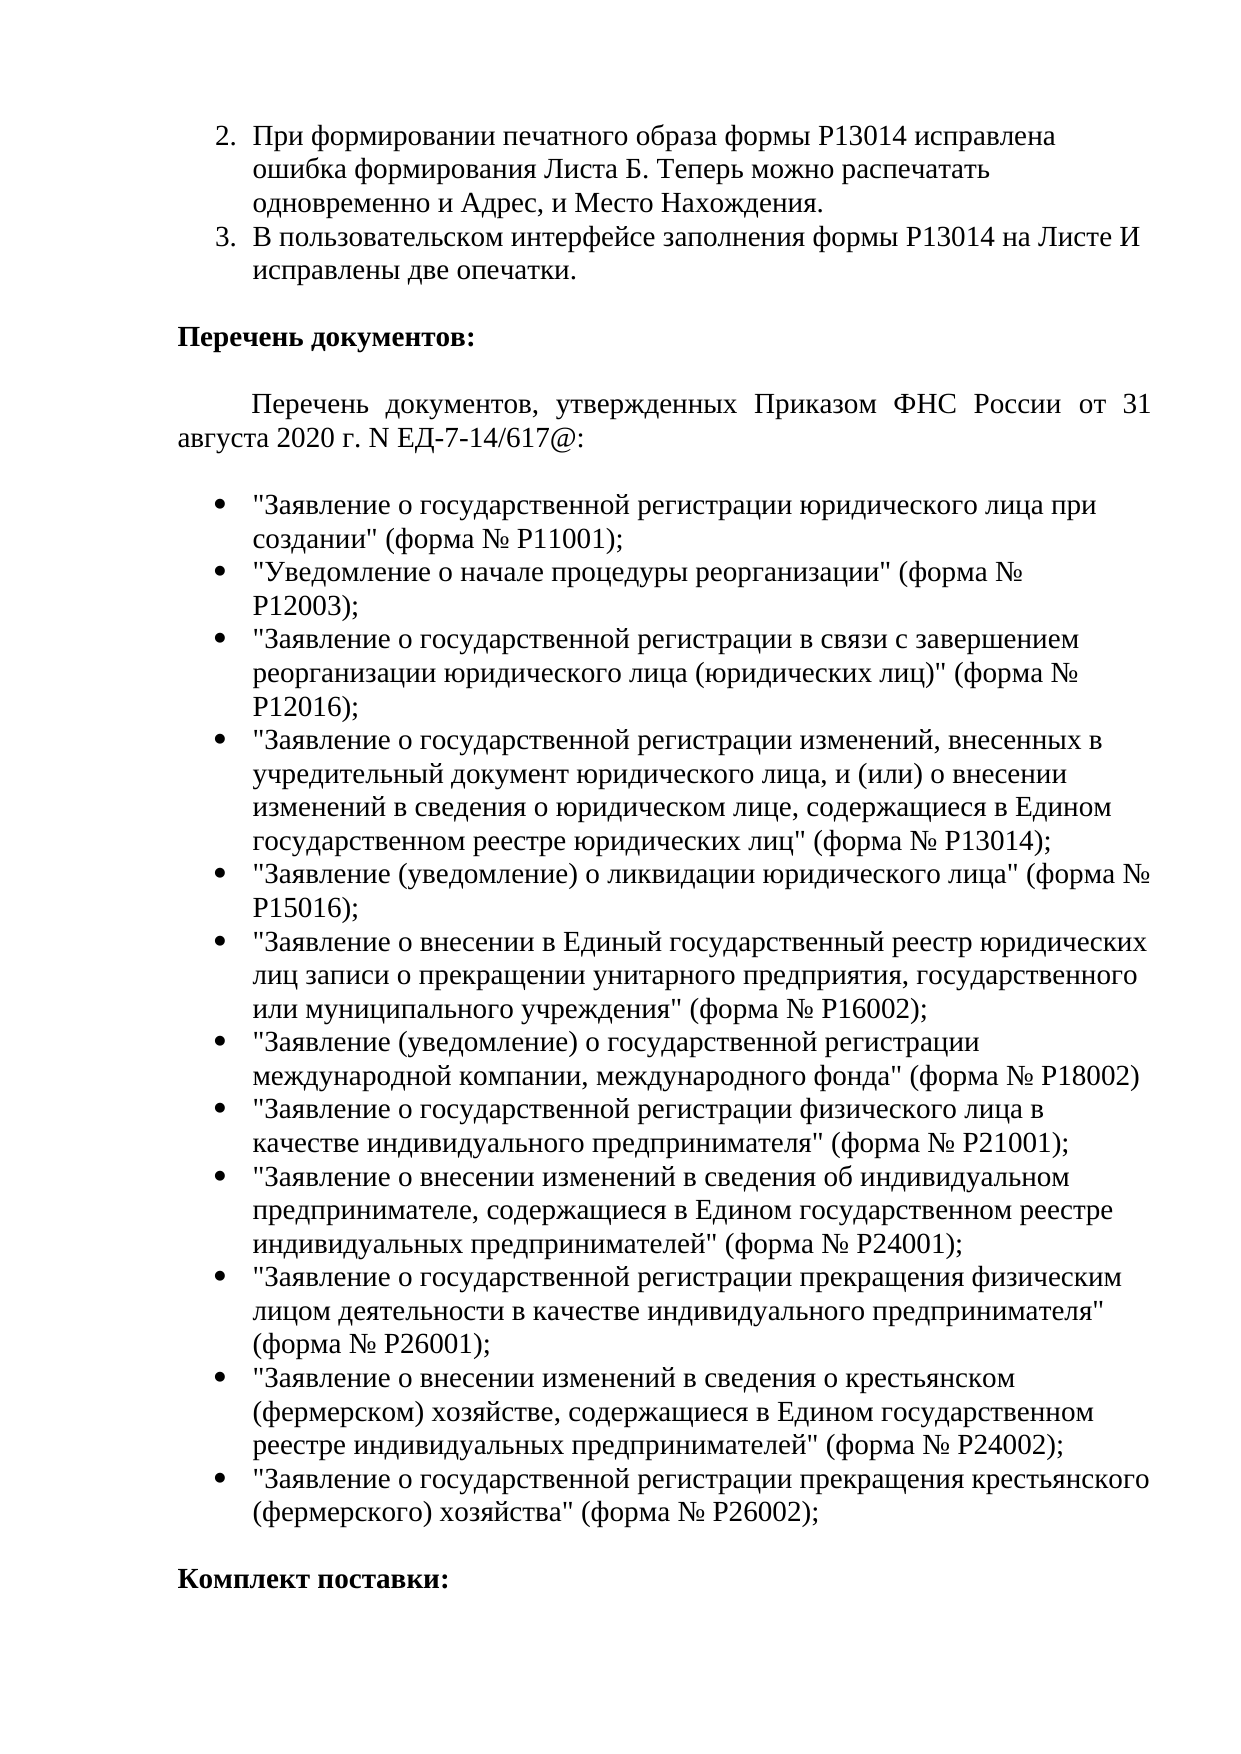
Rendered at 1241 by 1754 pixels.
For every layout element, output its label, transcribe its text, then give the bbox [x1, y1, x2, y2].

list При формировании печатного образа формы Р13014 исправлена ошибка формирования Листа Б. Теперь можно распечатать одновременно и Адрес, и Место Нахождения. [215, 118, 1152, 219]
list "Заявление о государственной регистрации в связи с завершением реорганизации юридического лица (юридических лиц)" (форма № Р12016); [215, 621, 1152, 722]
text Перечень документов: [177, 319, 1152, 353]
list В пользовательском интерфейсе заполнения формы Р13014 на Листе И исправлены две опечатки. [215, 219, 1152, 286]
list "Заявление о государственной регистрации физического лица в качестве индивидуального предпринимателя" (форма № Р21001); [215, 1092, 1152, 1159]
list "Заявление о государственной регистрации изменений, внесенных в учредительный документ юридического лица, и (или) о внесении изменений в сведения о юридическом лице, содержащиеся в Едином государственном реестре юридических лиц" (форма № Р13014); [215, 722, 1152, 856]
list "Заявление (уведомление) о государственной регистрации международной компании, международного фонда" (форма № Р18002) [215, 1024, 1152, 1092]
list "Заявление о государственной регистрации прекращения физическим лицом деятельности в качестве индивидуального предпринимателя" (форма № Р26001); [215, 1259, 1152, 1360]
text Комплект поставки: [177, 1562, 1152, 1595]
list "Заявление о государственной регистрации юридического лица при создании" (форма № Р11001); [215, 487, 1152, 554]
list "Заявление о внесении изменений в сведения о крестьянском (фермерском) хозяйстве, содержащиеся в Едином государственном реестре индивидуальных предпринимателей" (форма № Р24002); [215, 1360, 1152, 1461]
list "Уведомление о начале процедуры реорганизации" (форма № Р12003); [215, 554, 1152, 621]
text Перечень документов, утвержденных Приказом ФНС России от 31 августа 2020 г. N ЕД-7-14/617@: [177, 386, 1152, 453]
list "Заявление о государственной регистрации прекращения крестьянского (фермерского) хозяйства" (форма № Р26002); [215, 1461, 1152, 1528]
list "Заявление о внесении изменений в сведения об индивидуальном предпринимателе, содержащиеся в Едином государственном реестре индивидуальных предпринимателей" (форма № Р24001); [215, 1159, 1152, 1259]
list "Заявление о внесении в Единый государственный реестр юридических лиц записи о прекращении унитарного предприятия, государственного или муниципального учреждения" (форма № Р16002); [215, 924, 1152, 1024]
list "Заявление (уведомление) о ликвидации юридического лица" (форма № Р15016); [215, 856, 1152, 924]
